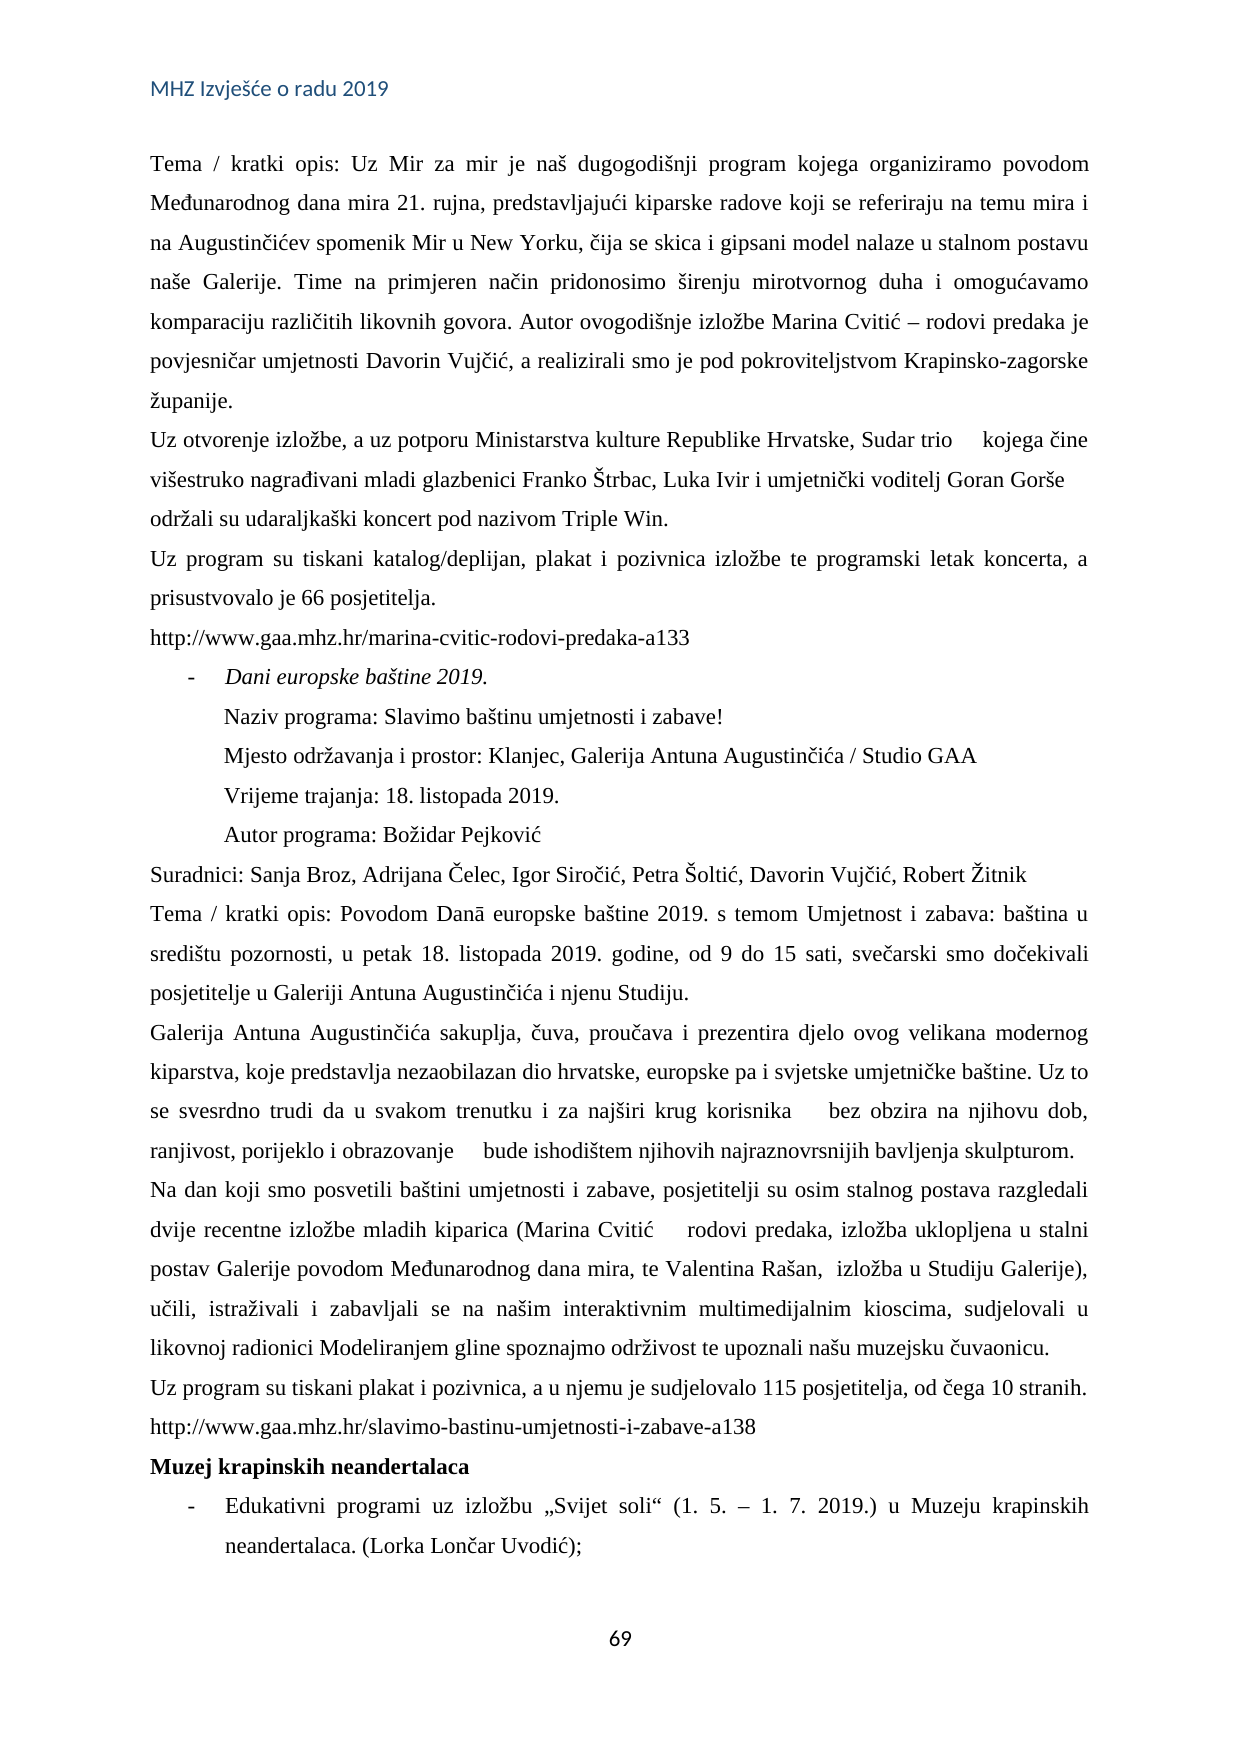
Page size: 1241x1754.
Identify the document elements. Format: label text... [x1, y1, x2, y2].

text Autor programa: Božidar Pejković [150, 821, 1090, 847]
text Mjesto održavanja i prostor: Klanjec, Galerija Antuna Augustinčića / Studio GAA [150, 742, 1090, 768]
text Na dan koji smo posvetili baštini umjetnosti i zabave, posjetitelji su osim stalnog postava razgledali dvije recentne izložbe mladih kiparica (Marina Cvitić  rodovi predaka, izložba uklopljena u stalni postav Galerije povodom Međunarodnog dana mira, te Valentina Rašan, izložba u Studiju Galerije), učili, istraživali i zabavljali se na našim interaktivnim multimedijalnim kioscima, sudjelovali u likovnoj radionici Modeliranjem gline spoznajmo održivost te upoznali našu muzejsku čuvaonicu. [150, 1176, 1090, 1361]
text Tema / kratki opis: Povodom Danā europske baštine 2019. s temom Umjetnost i zabava: baština u središtu pozornosti, u petak 18. listopada 2019. godine, od 9 do 15 sati, svečarski smo dočekivali posjetitelje u Galeriji Antuna Augustinčića i njenu Studiju. [150, 900, 1090, 1005]
text Vrijeme trajanja: 18. listopada 2019. [150, 782, 1090, 808]
text Uz program su tiskani katalog/deplijan, plakat i pozivnica izložbe te programski letak koncerta, a prisustvovalo je 66 posjetitelja. [150, 545, 1090, 611]
text Naziv programa: Slavimo baštinu umjetnosti i zabave! [150, 703, 1090, 729]
text Suradnici: Sanja Broz, Adrijana Čelec, Igor Siročić, Petra Šoltić, Davorin Vujčić, Robert Žitnik [150, 861, 1090, 887]
list Dani europske baštine 2019. [187, 663, 1090, 689]
text Uz otvorenje izložbe, a uz potporu Ministarstva kulture Republike Hrvatske, Sudar trio  kojega čine višestruko nagrađivani mladi glazbenici Franko Štrbac, Luka Ivir i umjetnički voditelj Goran Gorše  održali su udaraljkaški koncert pod nazivom Triple Win. [150, 426, 1090, 532]
list Edukativni programi uz izložbu „Svijet soli“ (1. 5. – 1. 7. 2019.) u Muzeju krapinskih neandertalaca. (Lorka Lončar Uvodić); [187, 1492, 1090, 1558]
text Galerija Antuna Augustinčića sakuplja, čuva, proučava i prezentira djelo ovog velikana modernog kiparstva, koje predstavlja nezaobilazan dio hrvatske, europske pa i svjetske umjetničke baštine. Uz to se svesrdno trudi da u svakom trenutku i za najširi krug korisnika  bez obzira na njihovu dob, ranjivost, porijeklo i obrazovanje  bude ishodištem njihovih najraznovrsnijih bavljenja skulpturom. [150, 1018, 1090, 1163]
text Uz program su tiskani plakat i pozivnica, a u njemu je sudjelovalo 115 posjetitelja, od čega 10 stranih. [150, 1374, 1090, 1400]
text Muzej krapinskih neandertalaca [150, 1453, 1090, 1479]
text http://www.gaa.mhz.hr/marina-cvitic-rodovi-predaka-a133 [150, 624, 1090, 650]
text Tema / kratki opis: Uz Mir za mir je naš dugogodišnji program kojega organiziramo povodom Međunarodnog dana mira 21. rujna, predstavljajući kiparske radove koji se referiraju na temu mira i na Augustinčićev spomenik Mir u New Yorku, čija se skica i gipsani model nalaze u stalnom postavu naše Galerije. Time na primjeren način pridonosimo širenju mirotvornog duha i omogućavamo komparaciju različitih likovnih govora. Autor ovogodišnje izložbe Marina Cvitić – rodovi predaka je povjesničar umjetnosti Davorin Vujčić, a realizirali smo je pod pokroviteljstvom Krapinsko-zagorske županije. [150, 150, 1090, 413]
text http://www.gaa.mhz.hr/slavimo-bastinu-umjetnosti-i-zabave-a138 [150, 1413, 1090, 1440]
